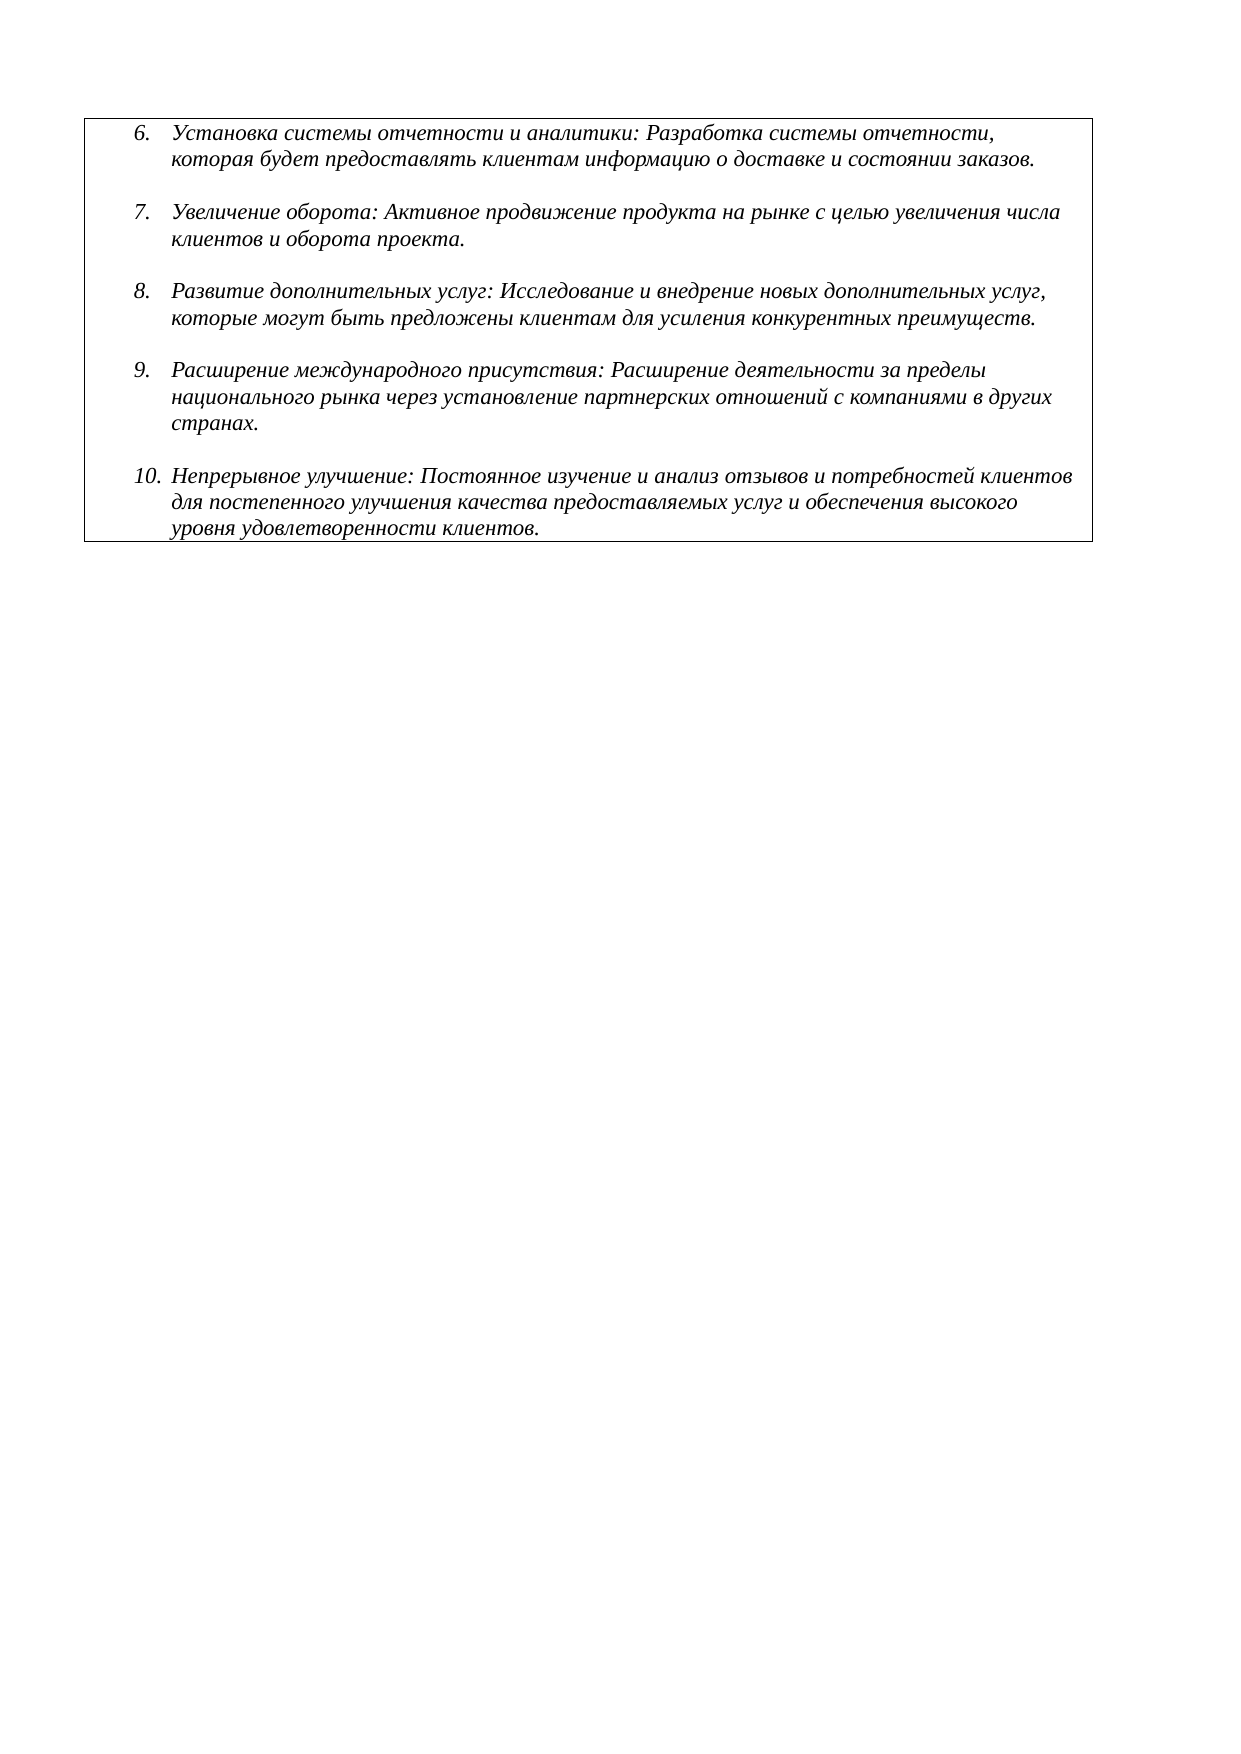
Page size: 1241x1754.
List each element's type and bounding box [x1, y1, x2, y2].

table_header [85, 119, 1092, 541]
